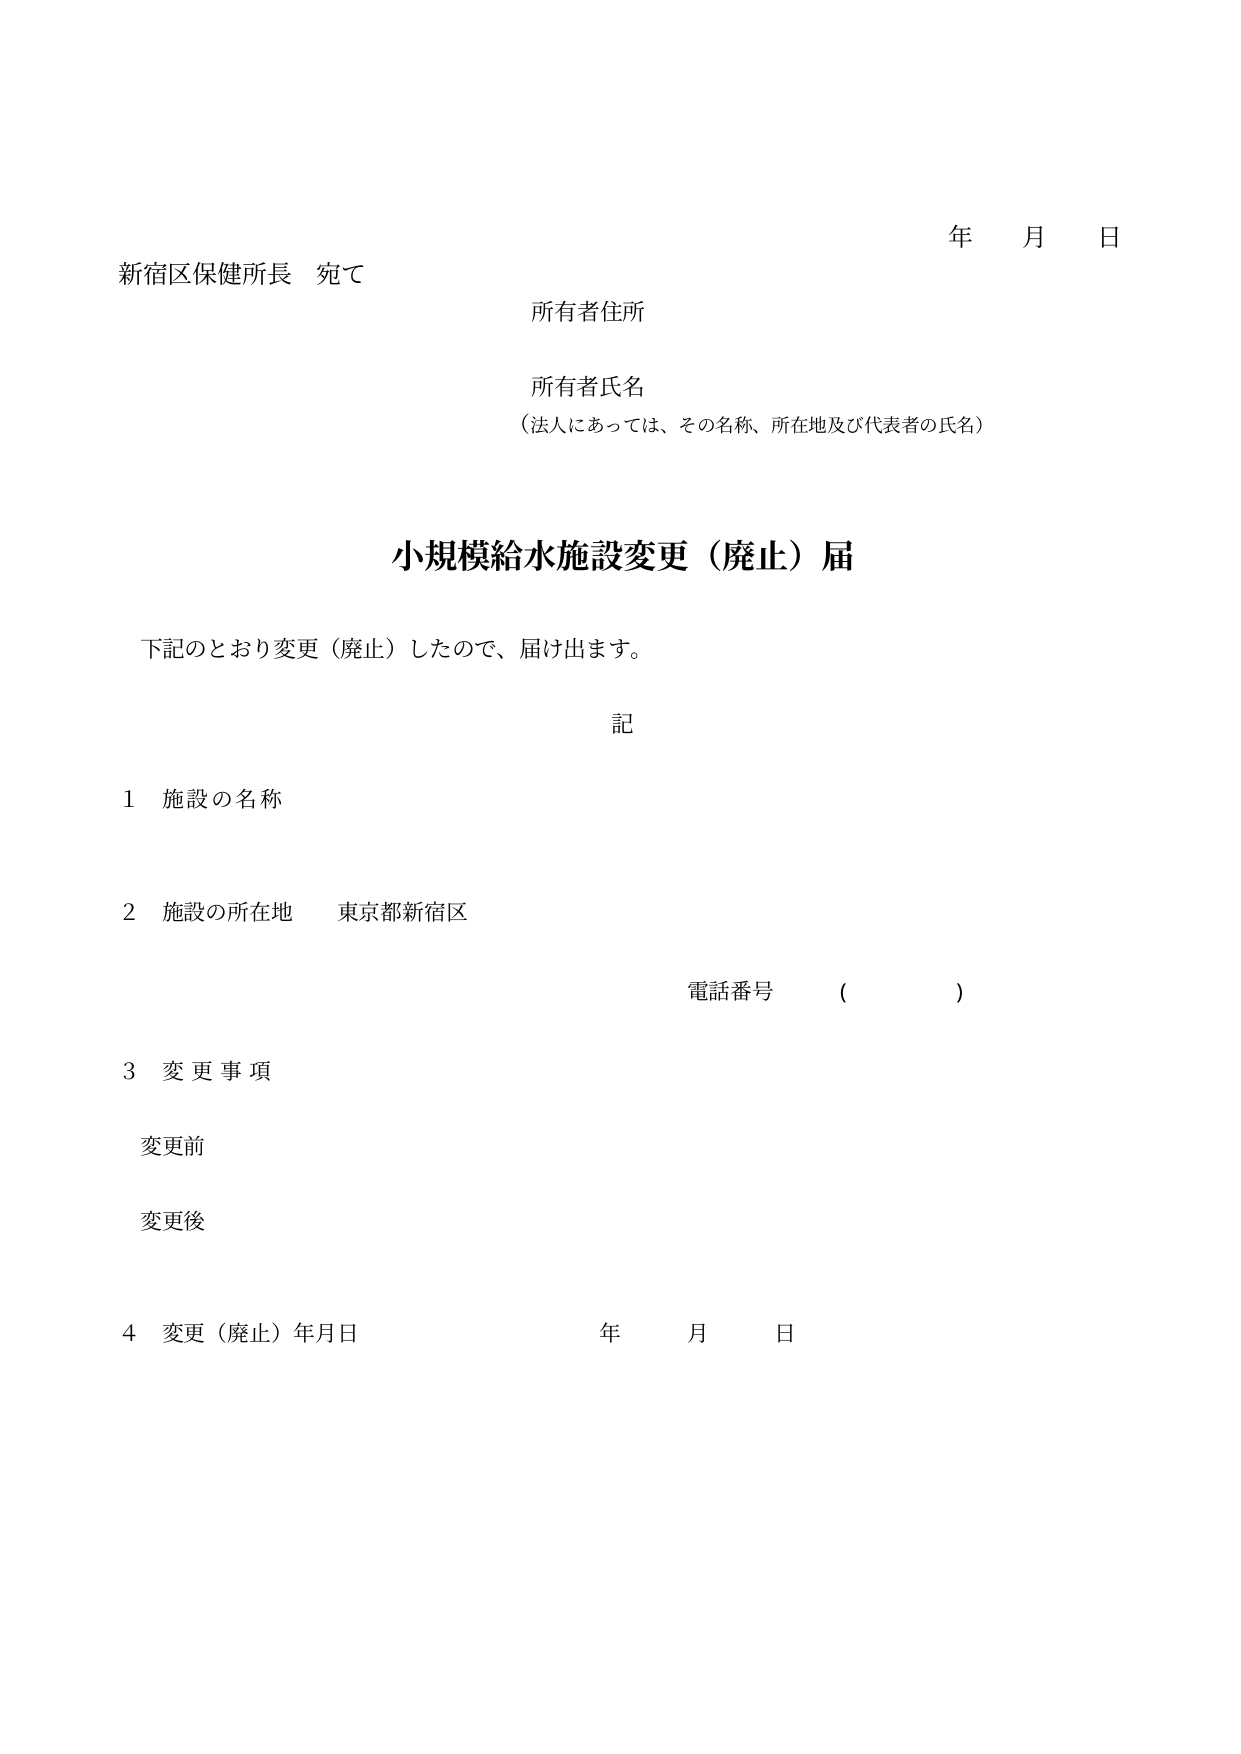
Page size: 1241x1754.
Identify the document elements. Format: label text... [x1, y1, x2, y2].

text 変更後 [118, 1201, 1122, 1238]
text ４ 変更（廃止）年月日 年 月 日 [118, 1313, 1122, 1351]
text 所有者氏名 [118, 367, 1035, 404]
text １ 施設の名称 [118, 779, 1122, 817]
text 年 月 日 [118, 217, 1122, 254]
text 小規模給水施設変更（廃止）届 [118, 517, 1122, 592]
text 下記のとおり変更（廃止）したので、届け出ます。 [118, 629, 1122, 667]
text 新宿区保健所長 宛て [118, 254, 1122, 292]
text 所有者住所 [118, 292, 1036, 329]
text （法人にあっては、その名称、所在地及び代表者の氏名） [508, 404, 1122, 442]
text 変更前 [118, 1126, 1122, 1163]
text ３ 変更事項 [118, 1051, 1122, 1088]
text 記 [118, 704, 1122, 742]
text 電話番号 ( ) [118, 971, 1122, 1009]
text ２ 施設の所在地 東京都新宿区 [118, 892, 1122, 929]
